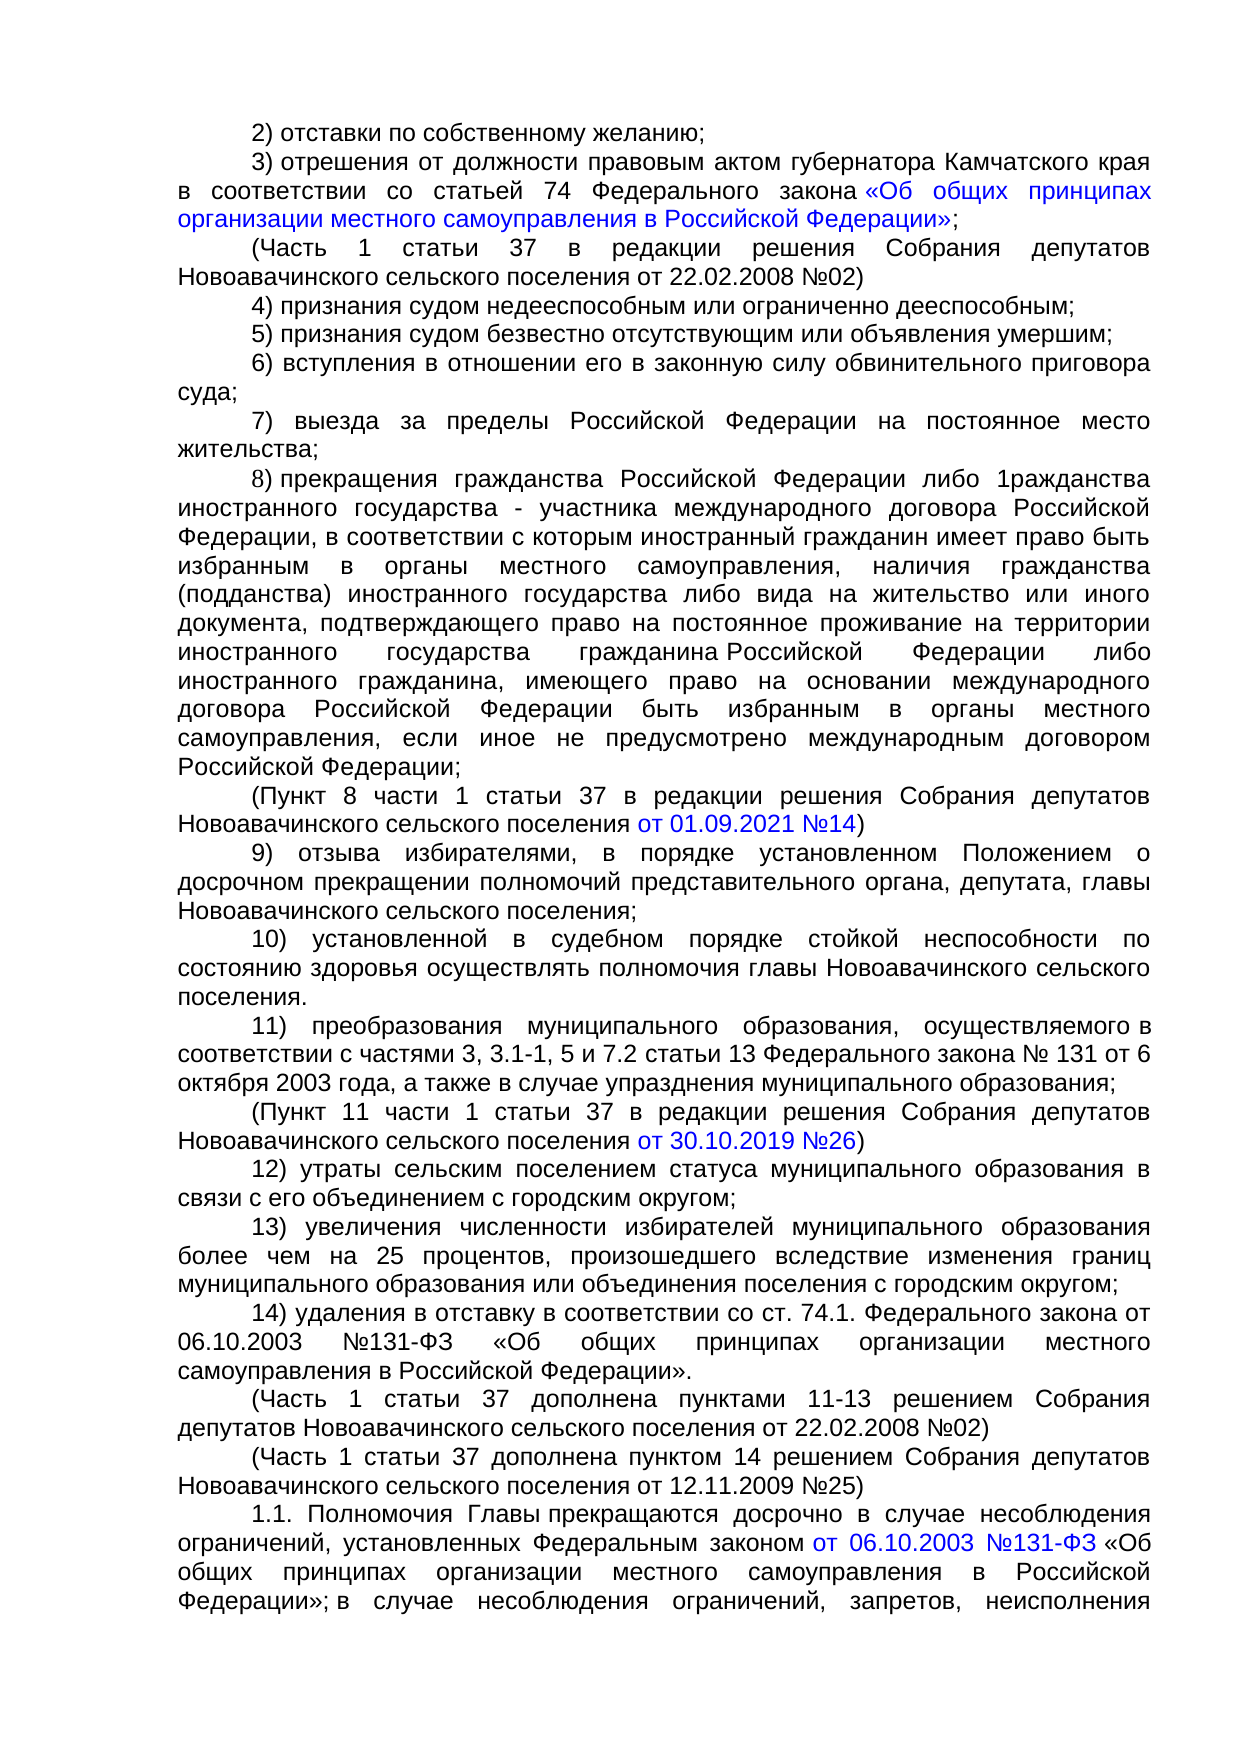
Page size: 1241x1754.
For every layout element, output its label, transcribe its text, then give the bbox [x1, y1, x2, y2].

text 9) отзыва избирателями, в порядке установленном Положением о досрочном прекращении полномочий представительного органа, депутата, главы Новоавачинского сельского поселения; [177, 838, 1152, 924]
text (Пункт 11 части 1 статьи 37 в редакции решения Собрания депутатов Новоавачинского сельского поселения от 30.10.2019 №26) [177, 1097, 1152, 1154]
text 8) прекращения гражданства Российской Федерации либо 1ражданства иностранного государства - участника международного договора Российской Федерации, в соответствии с которым иностранный гражданин имеет право быть избранным в органы местного самоуправления, наличия гражданства (подданства) иностранного государства либо вида на жительство или иного документа, подтверждающего право на постоянное проживание на территории иностранного государства гражданина Российской Федерации либо иностранного гражданина, имеющего право на основании международного договора Российской Федерации быть избранным в органы местного самоуправления, если иное не предусмотрено международным договором Российской Федерации; [177, 637, 1152, 781]
text 10) установленной в судебном порядке стойкой неспособности по состоянию здоровья осуществлять полномочия главы Новоавачинского сельского поселения. [177, 924, 1152, 1011]
text 12) утраты сельским поселением статуса муниципального образования в связи с его объединением с городским округом; [177, 1154, 1152, 1212]
text 14) удаления в отставку в соответствии со ст. 74.1. Федерального закона от 06.10.2003 №131-ФЗ «Об общих принципах организации местного самоуправления в Российской Федерации». [177, 1298, 1152, 1384]
text 2) отставки по собственному желанию; [177, 118, 1152, 147]
text 7) выезда за пределы Российской Федерации на постоянное место жительства; [177, 406, 1152, 463]
text (Пункт 8 части 1 статьи 37 в редакции решения Собрания депутатов Новоавачинского сельского поселения от 01.09.2021 №14) [177, 781, 1152, 838]
text 4) признания судом недееспособным или ограниченно дееспособным; [177, 291, 1152, 319]
text 13) увеличения численности избирателей муниципального образования более чем на 25 процентов, произошедшего вследствие изменения границ муниципального образования или объединения поселения с городским округом; [177, 1212, 1152, 1298]
text (Часть 1 статьи 37 в редакции решения Собрания депутатов Новоавачинского сельского поселения от 22.02.2008 №02) [177, 233, 1152, 291]
text 11) преобразования муниципального образования, осуществляемого в соответствии с частями 3, 3.1-1, 5 и 7.2 статьи 13 Федерального закона № 131 от 6 октября 2003 года, а также в случае упразднения муниципального образования; [177, 1011, 1152, 1097]
text (Часть 1 статьи 37 дополнена пунктом 14 решением Собрания депутатов Новоавачинского сельского поселения от 12.11.2009 №25) [177, 1442, 1152, 1499]
text 3) отрешения от должности правовым актом губернатора Камчатского края в соответствии со статьей 74 Федерального закона «Об общих принципах организации местного самоуправления в Российской Федерации»; [177, 147, 1152, 233]
text 6) вступления в отношении его в законную силу обвинительного приговора суда; [177, 348, 1152, 406]
text (Часть 1 статьи 37 дополнена пунктами 11-13 решением Собрания депутатов Новоавачинского сельского поселения от 22.02.2008 №02) [177, 1384, 1152, 1442]
text 5) признания судом безвестно отсутствующим или объявления умершим; [177, 319, 1152, 348]
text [177, 1499, 1152, 1614]
